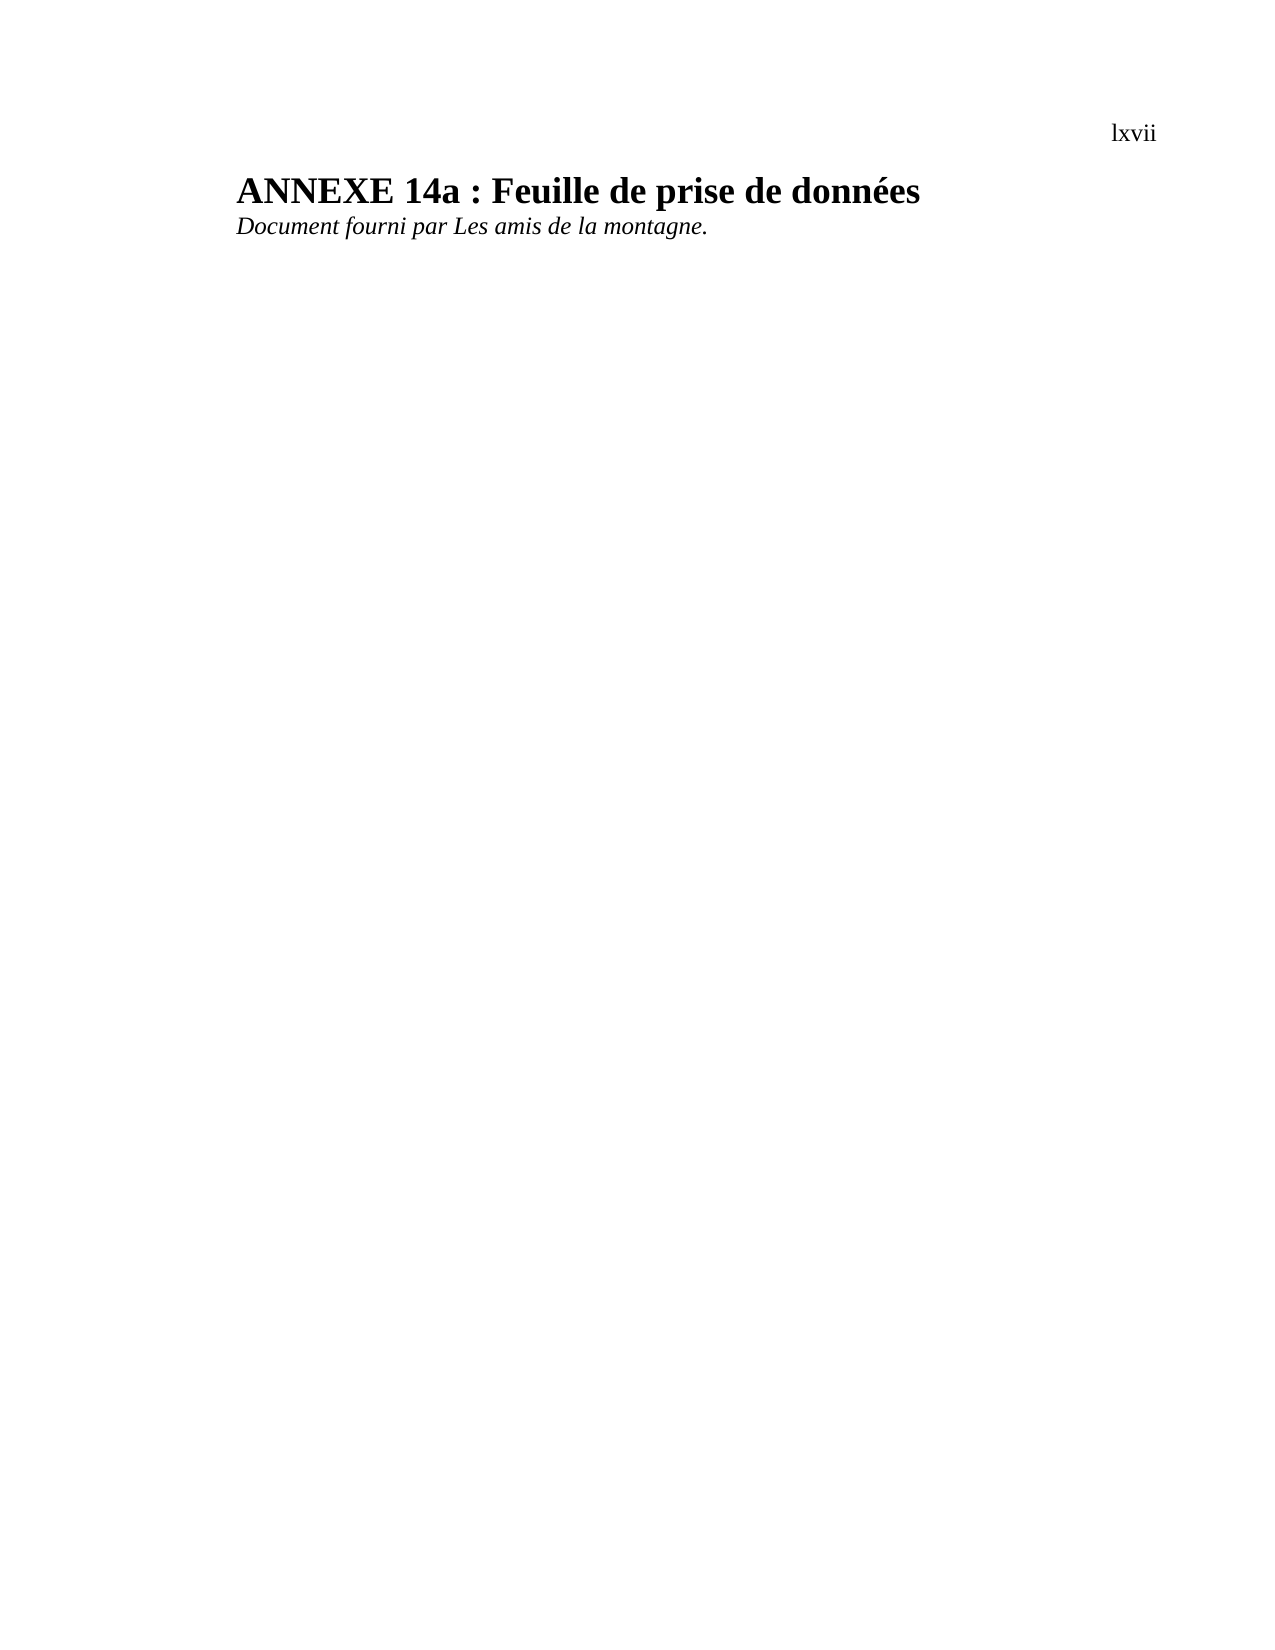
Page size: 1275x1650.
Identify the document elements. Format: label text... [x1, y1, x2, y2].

text Document fourni par Les amis de la montagne. [236, 211, 1157, 240]
text ANNEXE 14a : Feuille de prise de données [236, 168, 1157, 211]
